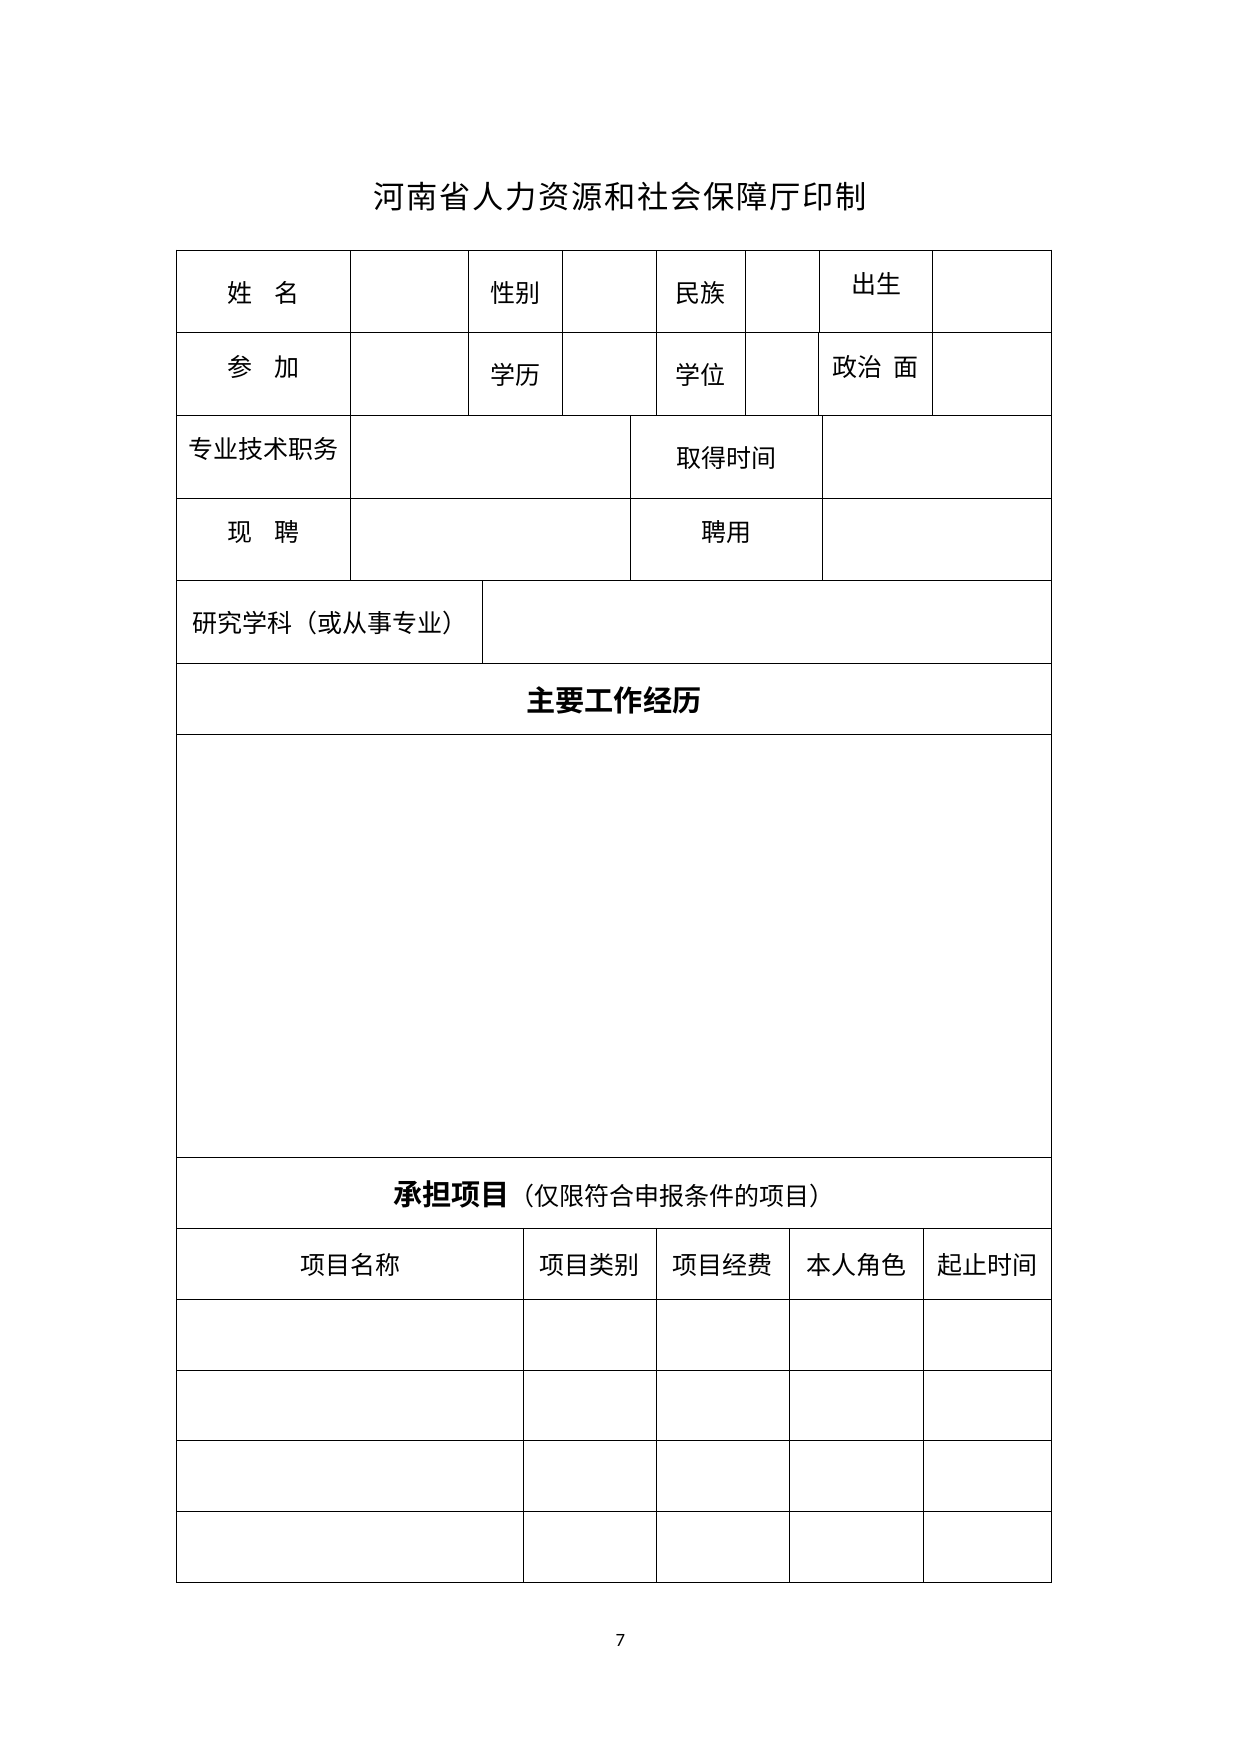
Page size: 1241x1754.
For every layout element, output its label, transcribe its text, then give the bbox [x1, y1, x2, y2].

table_cell 主要工作经历 [177, 664, 1051, 734]
table_cell 聘用 时间 [631, 499, 822, 580]
table_cell 现 聘 岗位等级 [177, 499, 350, 580]
table_cell 研究学科（或从事专业） [177, 581, 482, 663]
table_cell [351, 499, 630, 580]
table_cell [524, 1371, 656, 1440]
table_cell [924, 1371, 1051, 1440]
table_cell [524, 1512, 656, 1582]
table_cell [657, 1441, 789, 1511]
table_cell [177, 1512, 523, 1582]
table_cell 起止时间 [924, 1229, 1051, 1299]
table_cell [790, 1512, 923, 1582]
table_cell 承担项目（仅限符合申报条件的项目） [177, 1158, 1051, 1228]
table_header [563, 251, 656, 332]
table_cell [823, 499, 1051, 580]
table_header 性别 [469, 251, 562, 332]
table_cell 取得时间 [631, 416, 822, 498]
table_cell [351, 416, 630, 498]
table_cell 参 加 工作时间 [177, 333, 350, 415]
table_header 出生 年月 [820, 251, 932, 332]
table_header [746, 251, 819, 332]
table_cell [177, 1371, 523, 1440]
table_cell [177, 1300, 523, 1369]
table_cell [657, 1371, 789, 1440]
table_cell [924, 1441, 1051, 1511]
table_cell [177, 735, 1051, 1157]
table_cell [483, 581, 1051, 663]
table_cell 项目类别 [524, 1229, 656, 1299]
table_cell 学历 [469, 333, 562, 415]
table_cell 专业技术职务任职资格 [177, 416, 350, 498]
table_cell [790, 1300, 923, 1369]
table_cell 本人角色 [790, 1229, 923, 1299]
table_header [933, 251, 1051, 332]
table_cell [524, 1300, 656, 1369]
table_cell [746, 333, 818, 415]
table_cell [657, 1512, 789, 1582]
table_cell [177, 1441, 523, 1511]
table_header [351, 251, 468, 332]
table_cell [924, 1300, 1051, 1369]
table_cell 项目名称 [177, 1229, 523, 1299]
table_cell 项目经费 [657, 1229, 789, 1299]
table_cell [657, 1300, 789, 1369]
table_cell [933, 333, 1051, 415]
table_cell [924, 1512, 1051, 1582]
table_cell [790, 1441, 923, 1511]
text 河南省人力资源和社会保障厅印制 [187, 162, 1053, 227]
table_cell [351, 333, 468, 415]
table_header 姓 名 [177, 251, 350, 332]
table_cell 政治 面貌 [819, 333, 932, 415]
table_cell [790, 1371, 923, 1440]
table_cell [563, 333, 656, 415]
table_cell 学位 [657, 333, 745, 415]
table_header 民族 [657, 251, 745, 332]
table_cell [524, 1441, 656, 1511]
table_cell [823, 416, 1051, 498]
